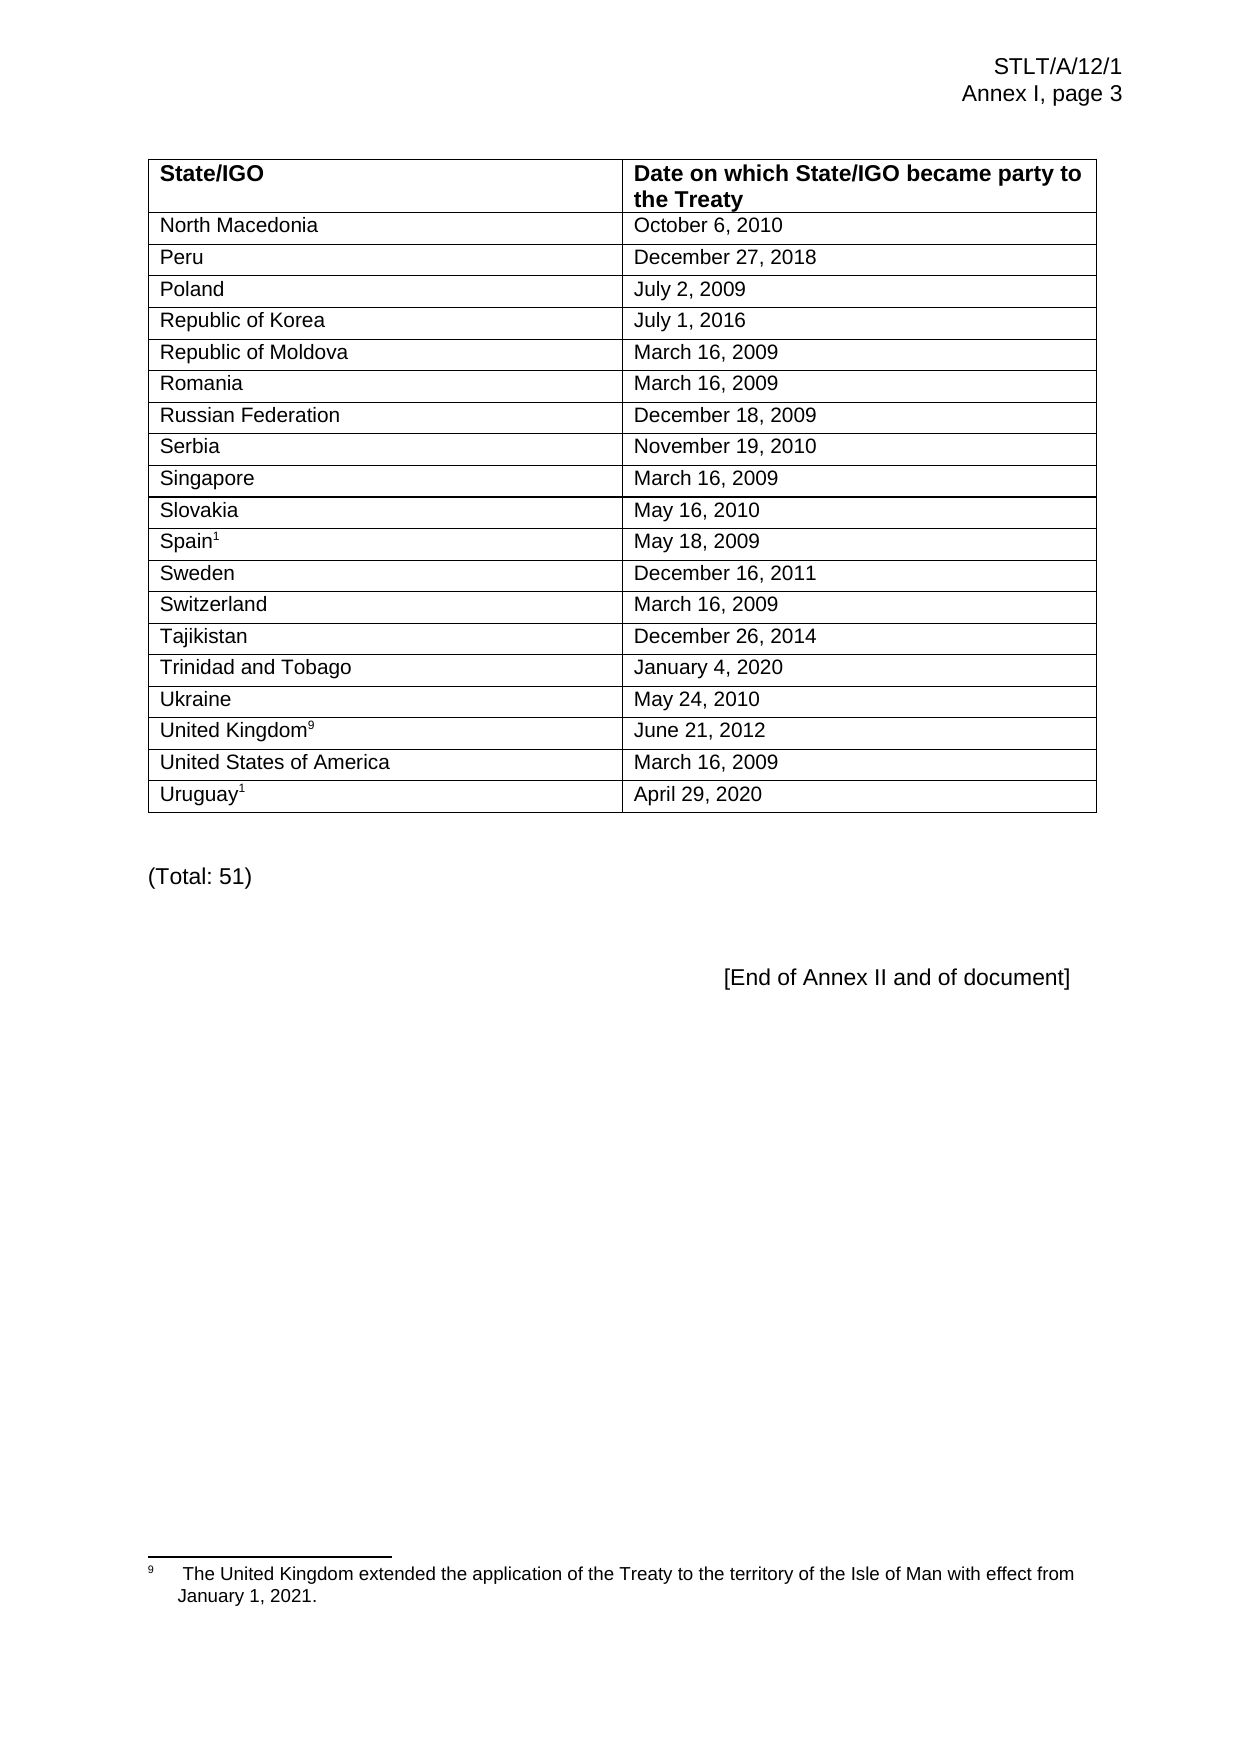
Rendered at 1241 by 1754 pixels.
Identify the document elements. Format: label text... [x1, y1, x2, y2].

table_cell Serbia [149, 434, 622, 465]
table_cell Peru [149, 245, 622, 275]
table_cell March 16, 2009 [623, 592, 1096, 623]
table_cell Tajikistan [149, 624, 622, 654]
table_cell May 16, 2010 [623, 498, 1096, 528]
table_cell March 16, 2009 [623, 750, 1096, 780]
table_cell July 2, 2009 [623, 276, 1096, 307]
table_cell Poland [149, 276, 622, 307]
table_cell November 19, 2010 [623, 434, 1096, 465]
table_cell Trinidad and Tobago [149, 655, 622, 686]
table_cell March 16, 2009 [623, 466, 1096, 496]
table_cell March 16, 2009 [623, 340, 1096, 370]
table_cell Uruguay1 [149, 781, 622, 812]
table_cell Russian Federation [149, 403, 622, 433]
table_cell July 1, 2016 [623, 308, 1096, 338]
table_cell December 16, 2011 [623, 561, 1096, 591]
table_cell North Macedonia [149, 213, 622, 244]
table_cell April 29, 2020 [623, 781, 1096, 812]
table_cell Singapore [149, 466, 622, 496]
table_cell Slovakia [149, 498, 622, 528]
table_cell January 4, 2020 [623, 655, 1096, 686]
table_cell United States of America [149, 750, 622, 780]
table_cell Republic of Moldova [149, 340, 622, 370]
table_cell Republic of Korea [149, 308, 622, 338]
table_cell Ukraine [149, 687, 622, 717]
table_cell Spain1 [149, 529, 622, 559]
table_cell March 16, 2009 [623, 371, 1096, 402]
table_cell Romania [149, 371, 622, 402]
table_header State/IGO [149, 160, 622, 212]
table_cell May 24, 2010 [623, 687, 1096, 717]
table_cell December 26, 2014 [623, 624, 1096, 654]
table_cell May 18, 2009 [623, 529, 1096, 559]
table_cell Sweden [149, 561, 622, 591]
text [End of Annex II and of document] [724, 964, 1122, 991]
table_cell Switzerland [149, 592, 622, 623]
table_header Date on which State/IGO became party to the Treaty [623, 160, 1096, 212]
table_cell December 18, 2009 [623, 403, 1096, 433]
table_cell United Kingdom [149, 718, 622, 749]
table_cell June 21, 2012 [623, 718, 1096, 749]
text (Total: 51) [148, 863, 1122, 889]
table_cell October 6, 2010 [623, 213, 1096, 244]
table_cell December 27, 2018 [623, 245, 1096, 275]
